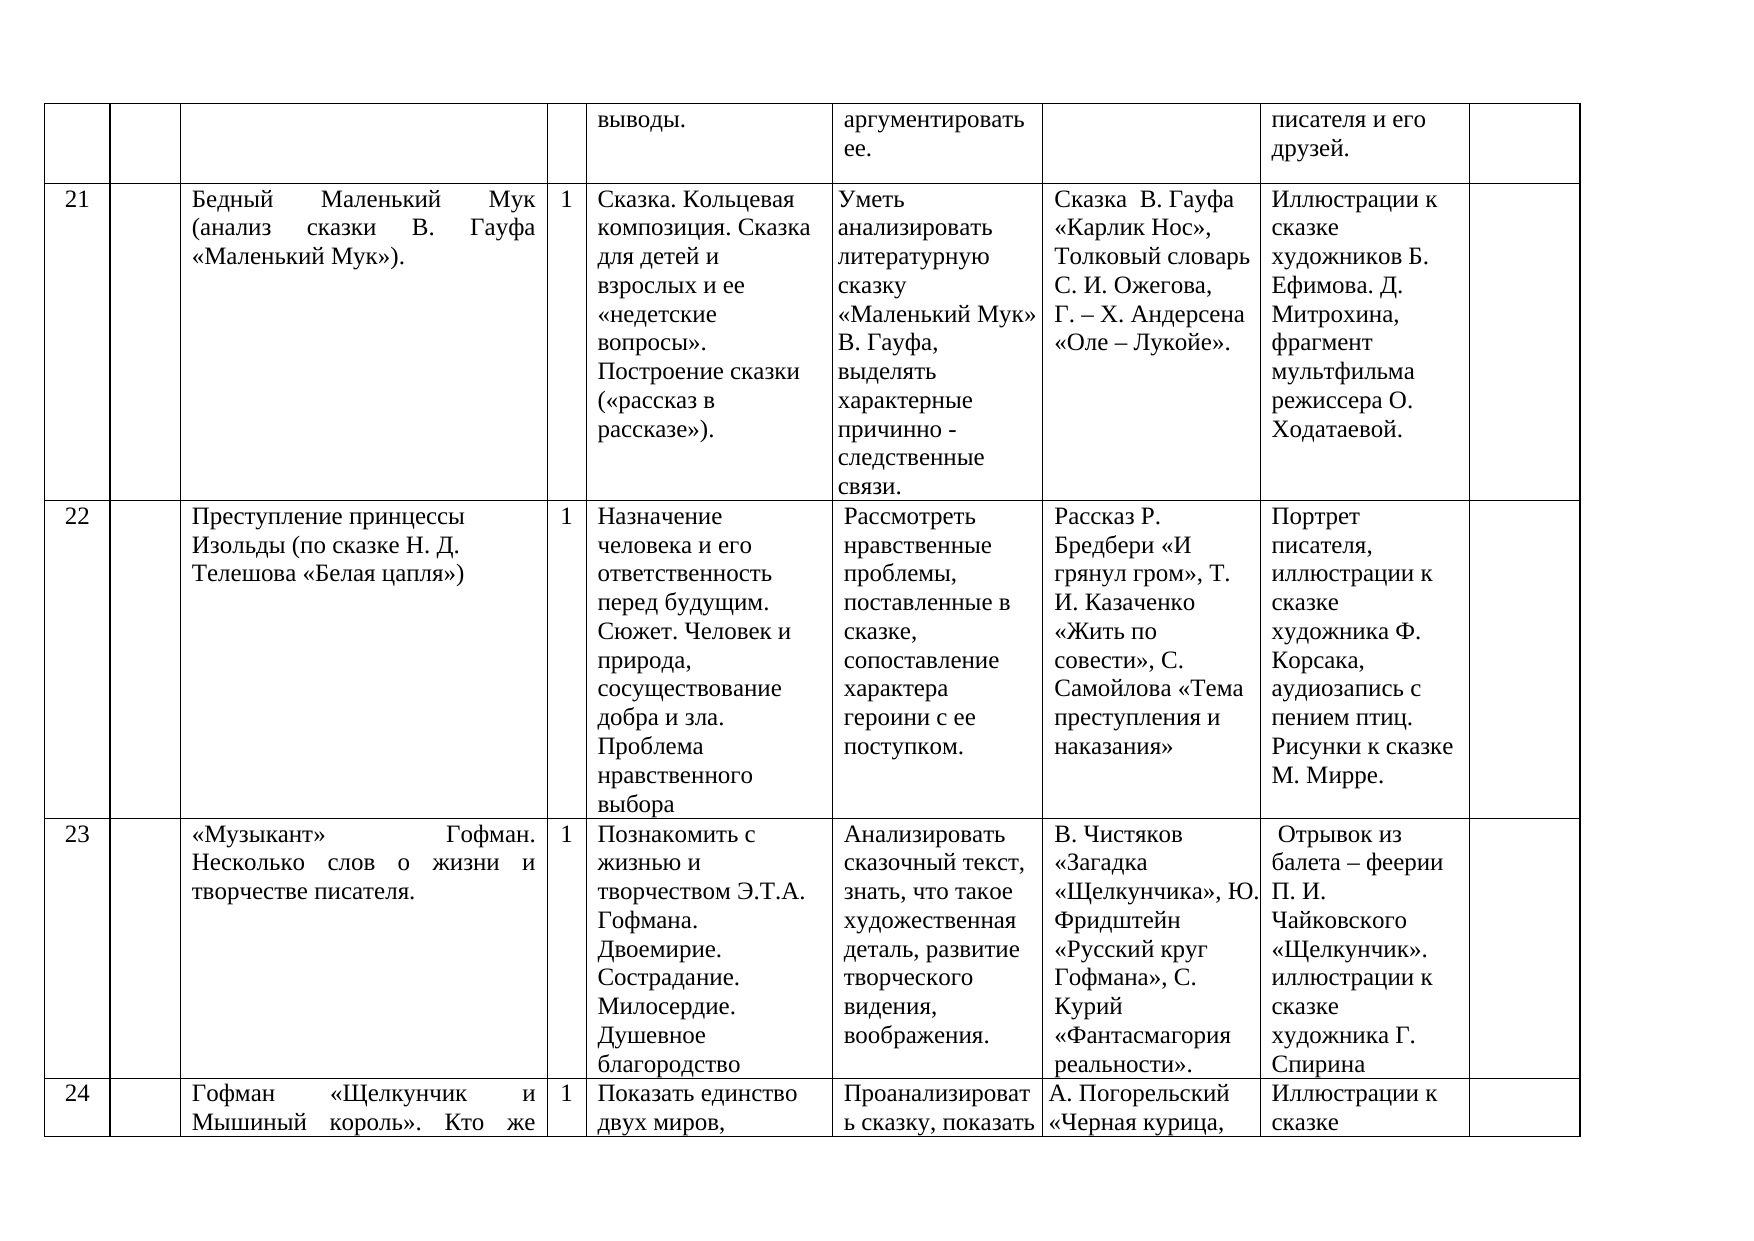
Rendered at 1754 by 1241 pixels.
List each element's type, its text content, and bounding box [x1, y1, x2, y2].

table_cell 1 [548, 104, 586, 183]
table_cell [1470, 184, 1579, 500]
table_cell [111, 501, 180, 818]
table_cell Отрывок из балета – феерии П. И. Чайковского «Щелкунчик». иллюстрации к сказке художника Г. Спирина [1261, 819, 1469, 1077]
table_cell В. Чистяков «Загадка «Щелкунчика», Ю. Фридштейн «Русский круг Гофмана», С. Курий «Фантасмагория реальности». [1043, 819, 1260, 1077]
table_cell 22 [45, 501, 109, 818]
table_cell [833, 104, 1042, 183]
table_cell [1470, 1079, 1579, 1136]
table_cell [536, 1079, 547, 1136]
table_cell [1470, 819, 1579, 1077]
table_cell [1261, 1079, 1469, 1136]
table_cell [1043, 104, 1260, 183]
table_cell 1 [548, 819, 586, 1077]
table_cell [1043, 1079, 1260, 1136]
table_cell 20 [45, 104, 109, 183]
table_cell «Музыкант» Гофман. Несколько слов о жизни и творчестве писателя. [181, 819, 547, 1077]
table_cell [1261, 104, 1469, 183]
table_cell [1470, 104, 1579, 183]
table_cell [587, 1079, 832, 1136]
table_cell Анализировать сказочный текст, знать, что такое художественная деталь, развитие творческого видения, воображения. [833, 819, 1042, 1077]
table_cell 1 [548, 1079, 586, 1136]
table_cell 21 [45, 184, 109, 500]
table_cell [833, 1079, 1042, 1136]
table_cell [587, 104, 832, 183]
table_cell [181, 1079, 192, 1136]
table_cell Иллюстрации к сказке художников Б. Ефимова. Д. Митрохина, фрагмент мультфильма режиссера О. Ходатаевой. [1261, 184, 1469, 500]
table_cell [111, 1079, 180, 1136]
table_cell Назначение человека и его ответственность перед будущим. Сюжет. Человек и природа, сосуществование добра и зла. Проблема нравственного выбора [587, 501, 832, 818]
table_cell 1 [548, 184, 586, 500]
table_cell [111, 104, 180, 183]
table_cell 24 [45, 1079, 109, 1136]
table_cell Познакомить с жизнью и творчеством Э.Т.А. Гофмана. Двоемирие. Сострадание. Милосердие. Душевное благородство [587, 819, 832, 1077]
table_cell Сказка. Кольцевая композиция. Сказка для детей и взрослых и ее «недетские вопросы». Построение сказки («рассказ в рассказе»). [587, 184, 832, 500]
table_cell Преступление принцессы Изольды (по сказке Н. Д. Телешова «Белая цапля») [181, 501, 547, 818]
table_cell 23 [45, 819, 109, 1077]
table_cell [181, 104, 547, 183]
table_cell [111, 184, 180, 500]
table_cell 1 [548, 501, 586, 818]
table_cell [1470, 501, 1579, 818]
table_cell Рассмотреть нравственные проблемы, поставленные в сказке, сопоставление характера героини с ее поступком. [833, 501, 1042, 818]
table_cell Уметь анализировать литературную сказку «Маленький Мук» В. Гауфа, выделять характерные причинно - следственные связи. [833, 184, 1042, 500]
table_cell [111, 819, 180, 1077]
table_cell Рассказ Р. Бредбери «И грянул гром», Т. И. Казаченко «Жить по совести», С. Самойлова «Тема преступления и наказания» [1043, 501, 1260, 818]
table_cell Бедный Маленький Мук (анализ сказки В. Гауфа «Маленький Мук»). [181, 184, 547, 500]
table_cell Портрет писателя, иллюстрации к сказке художника Ф. Корсака, аудиозапись с пением птиц. Рисунки к сказке М. Мирре. [1261, 501, 1469, 818]
table_cell Сказка В. Гауфа «Карлик Нос», Толковый словарь С. И. Ожегова, Г. – Х. Андерсена «Оле – Лукойе». [1043, 184, 1260, 500]
